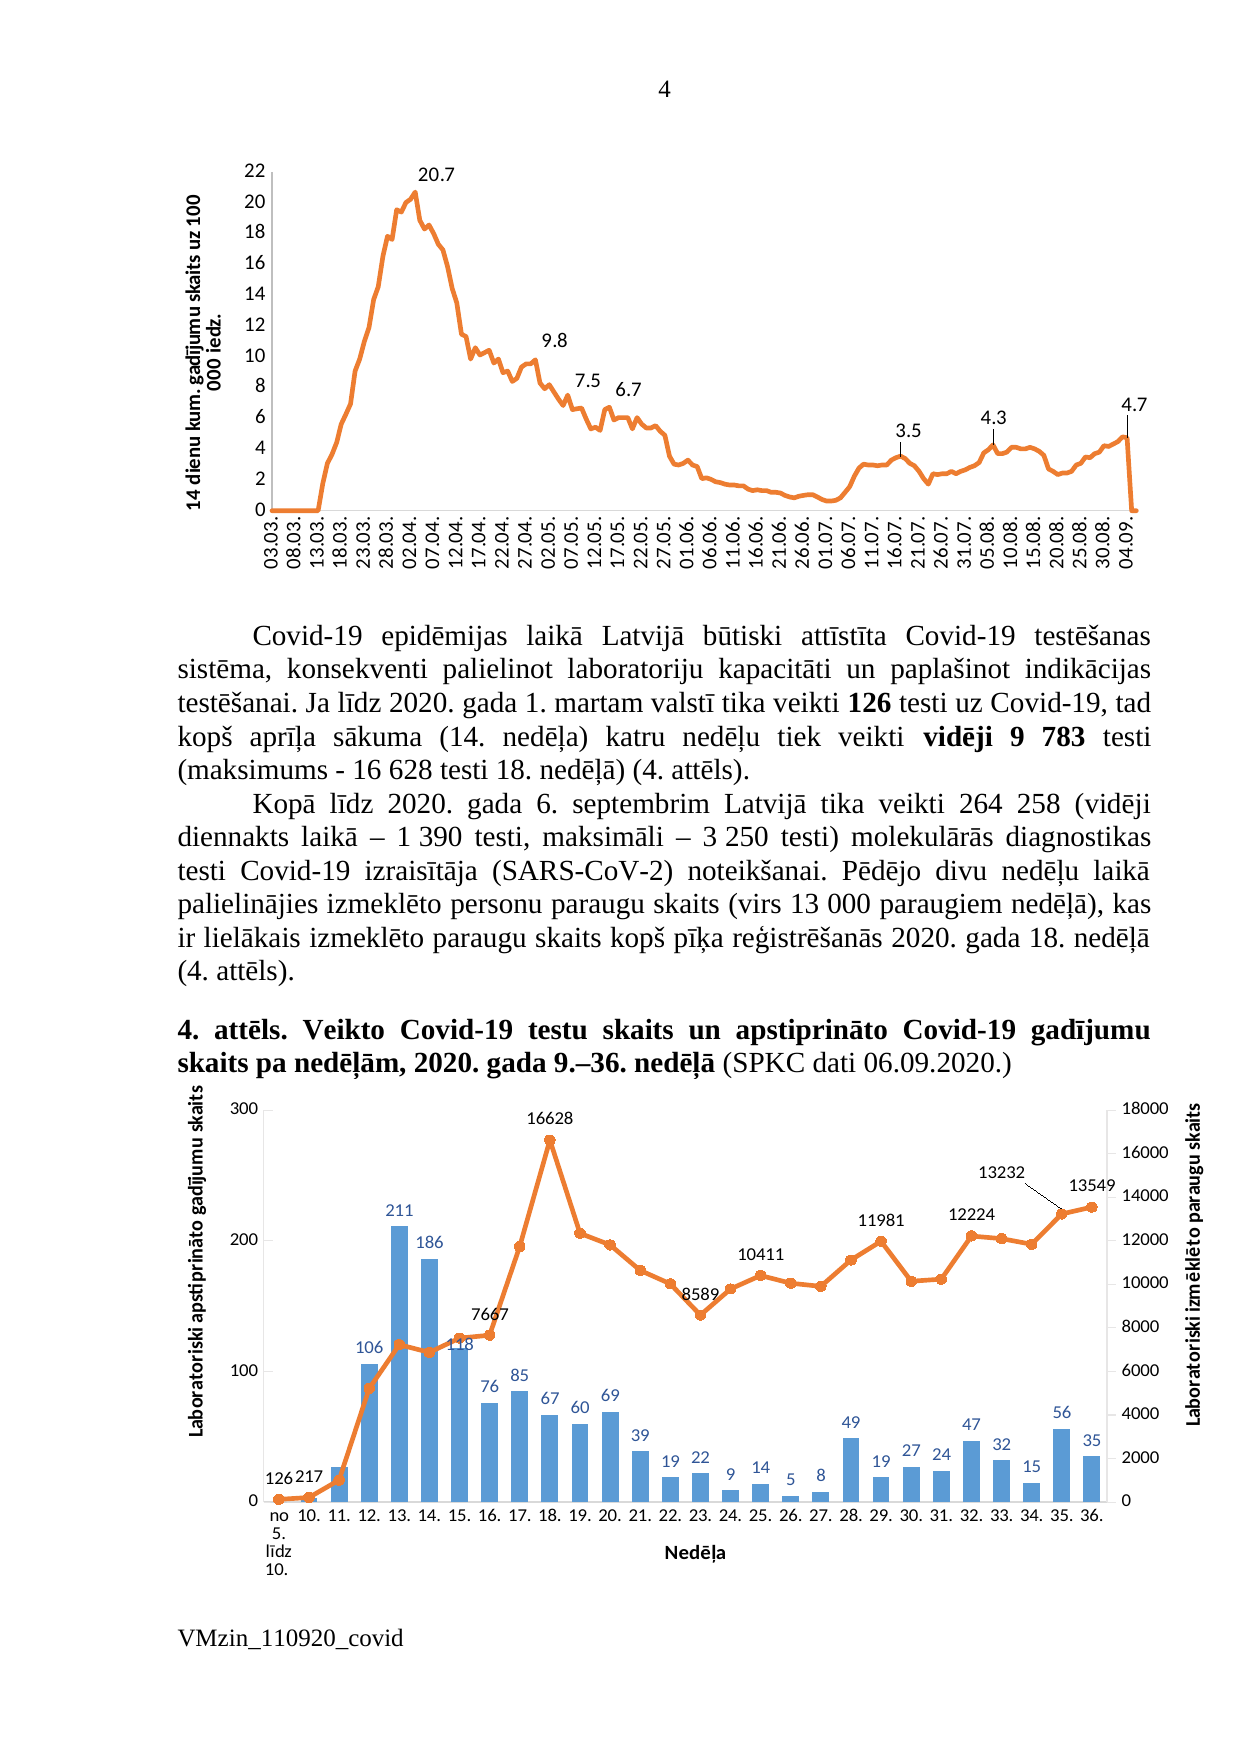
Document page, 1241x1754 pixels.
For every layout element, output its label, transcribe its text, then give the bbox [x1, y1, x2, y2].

text Kopā līdz 2020. gada 6. septembrim Latvijā tika veikti 264 258 (vidēji diennakts laikā – 1 390 testi, maksimāli – 3 250 testi) molekulārās diagnostikas testi Covid-19 izraisītāja (SARS-CoV-2) noteikšanai. Pēdējo divu nedēļu laikā palielinājies izmeklēto personu paraugu skaits (virs 13 000 paraugiem nedēļā), kas ir lielākais izmeklēto paraugu skaits kopš pīķa reģistrēšanās 2020. gada 18. nedēļā (4. attēls). [177, 786, 1152, 987]
text Covid-19 epidēmijas laikā Latvijā būtiski attīstīta Covid-19 testēšanas sistēma, konsekventi palielinot laboratoriju kapacitāti un paplašinot indikācijas testēšanai. Ja līdz 2020. gada 1. martam valstī tika veikti 126 testi uz Covid-19, tad kopš aprīļa sākuma (14. nedēļa) katru nedēļu tiek veikti vidēji 9 783 testi (maksimums - 16 628 testi 18. nedēļā) (4. attēls). [177, 618, 1152, 786]
text 4. attēls. Veikto Covid-19 testu skaits un apstiprināto Covid-19 gadījumu skaits pa nedēļām, 2020. gada 9.–36. nedēļā (SPKC dati 06.09.2020.) [177, 1012, 1152, 1079]
